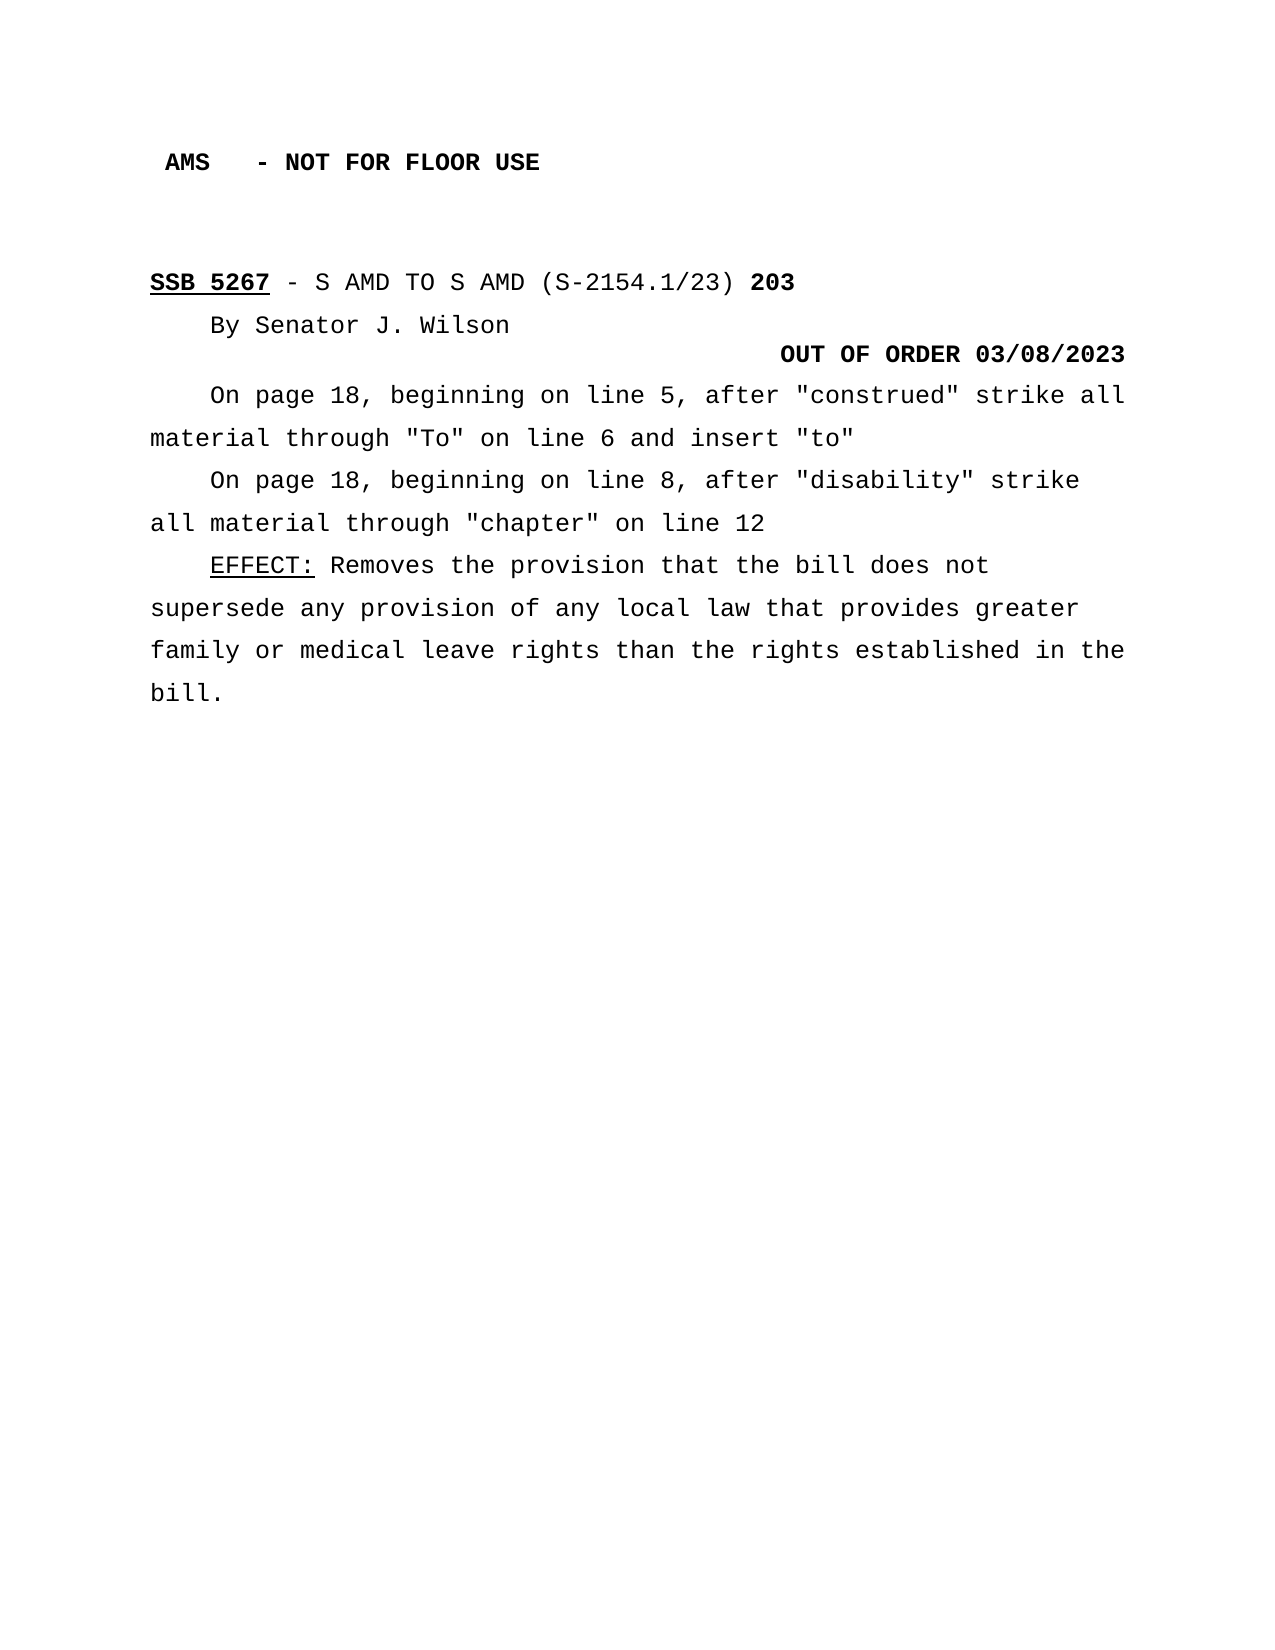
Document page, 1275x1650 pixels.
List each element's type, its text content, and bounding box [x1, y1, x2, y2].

text SSB 5267 - S AMD TO S AMD (S-2154.1/23) 203 [150, 257, 1125, 299]
text On page 18, beginning on line 5, after "construed" strike all material through "To" on line 6 and insert "to" [150, 370, 1125, 455]
text EFFECT: Removes the provision that the bill does not supersede any provision of any local law that provides greater family or medical leave rights than the rights established in the bill. [150, 540, 1125, 710]
text By Senator J. Wilson [150, 299, 1125, 342]
text On page 18, beginning on line 8, after "disability" strike all material through "chapter" on line 12 [150, 455, 1125, 540]
text AMS - NOT FOR FLOOR USE [150, 150, 1125, 178]
text OUT OF ORDER 03/08/2023 [150, 342, 1125, 370]
